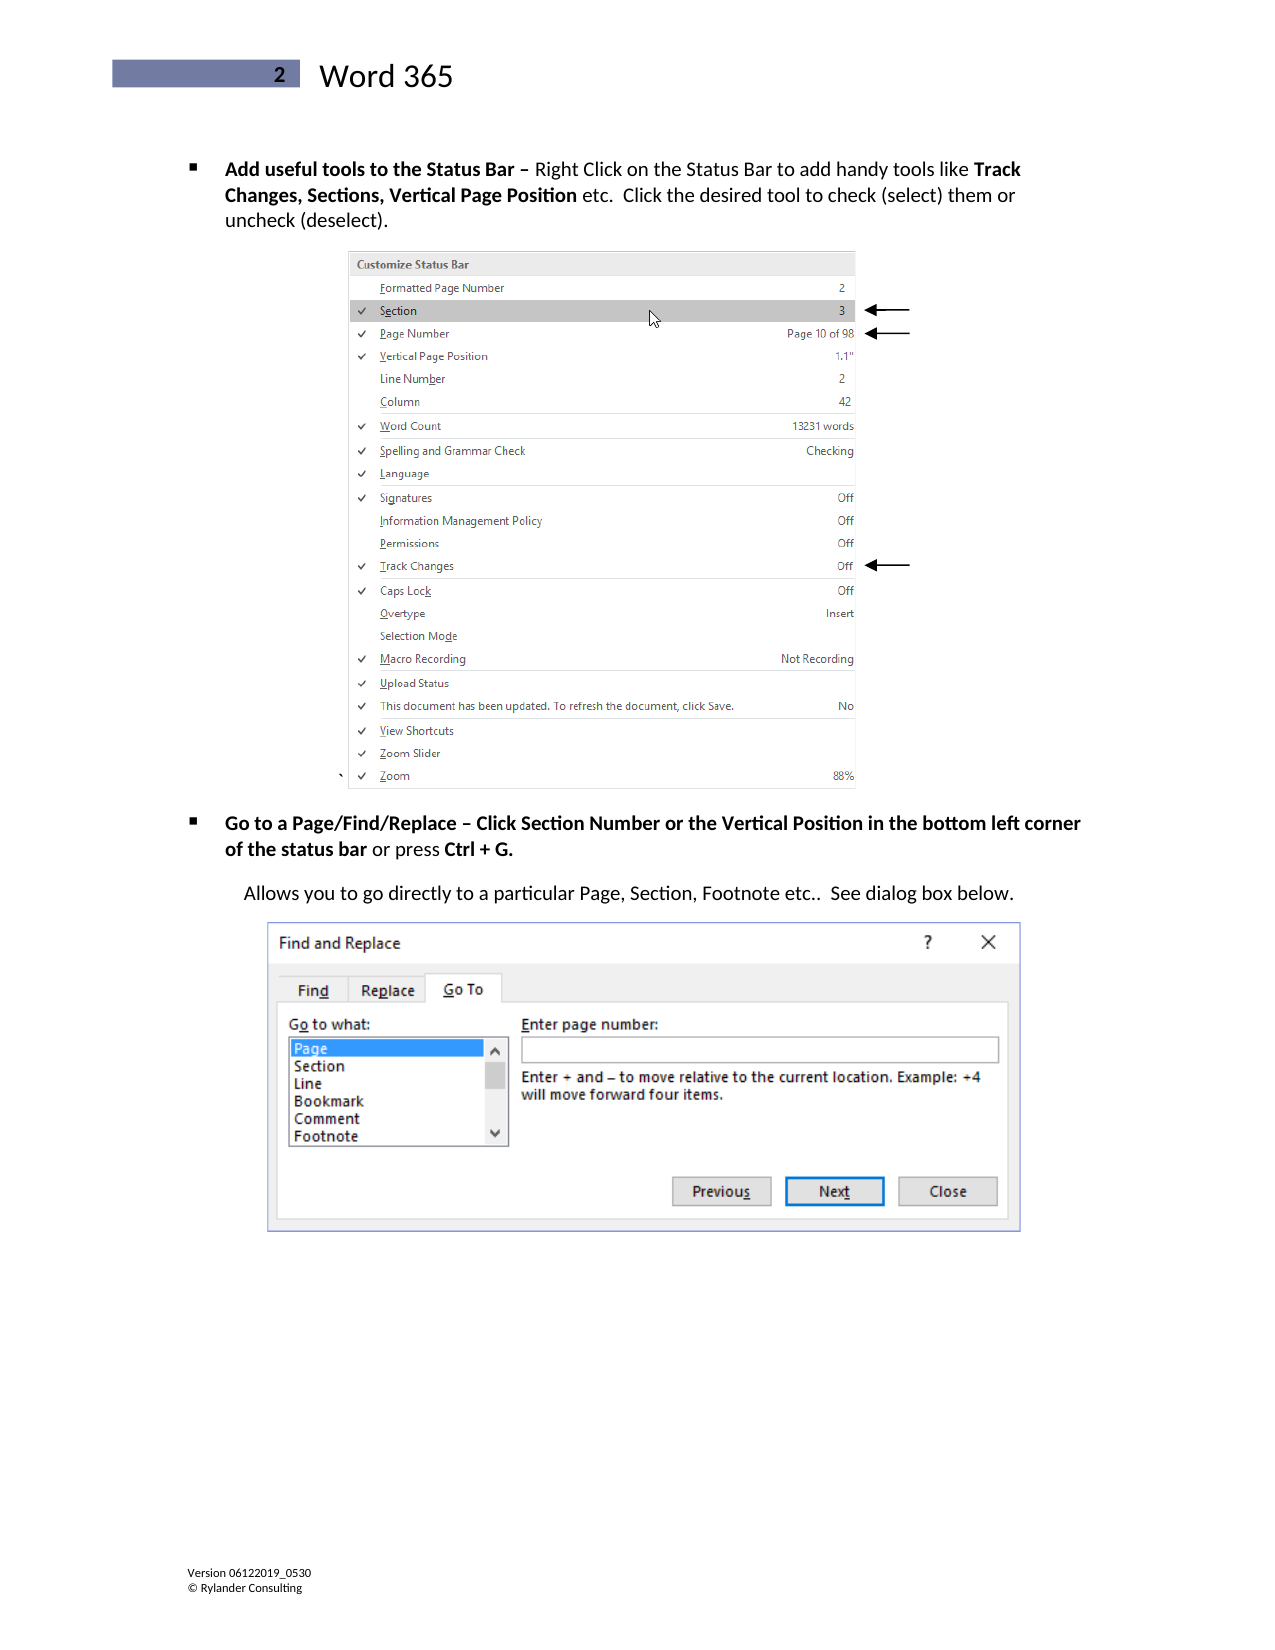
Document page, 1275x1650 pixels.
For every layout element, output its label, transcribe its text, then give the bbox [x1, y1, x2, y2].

text Allows you to go directly to a particular Page, Section, Footnote etc.. See dialog box below. [244, 880, 1087, 906]
text Go to a Page/Find/Replace – Click Section Number or the Vertical Position in the bottom left corner of the status bar or press Ctrl + G. [187, 811, 1087, 862]
picture [348, 251, 856, 789]
picture [267, 922, 1021, 1232]
text Add useful tools to the Status Bar – Right Click on the Status Bar to add handy tools like Track Changes, Sections, Vertical Page Position etc. Click the desired tool to check (select) them or uncheck (deselect). [187, 156, 1087, 233]
